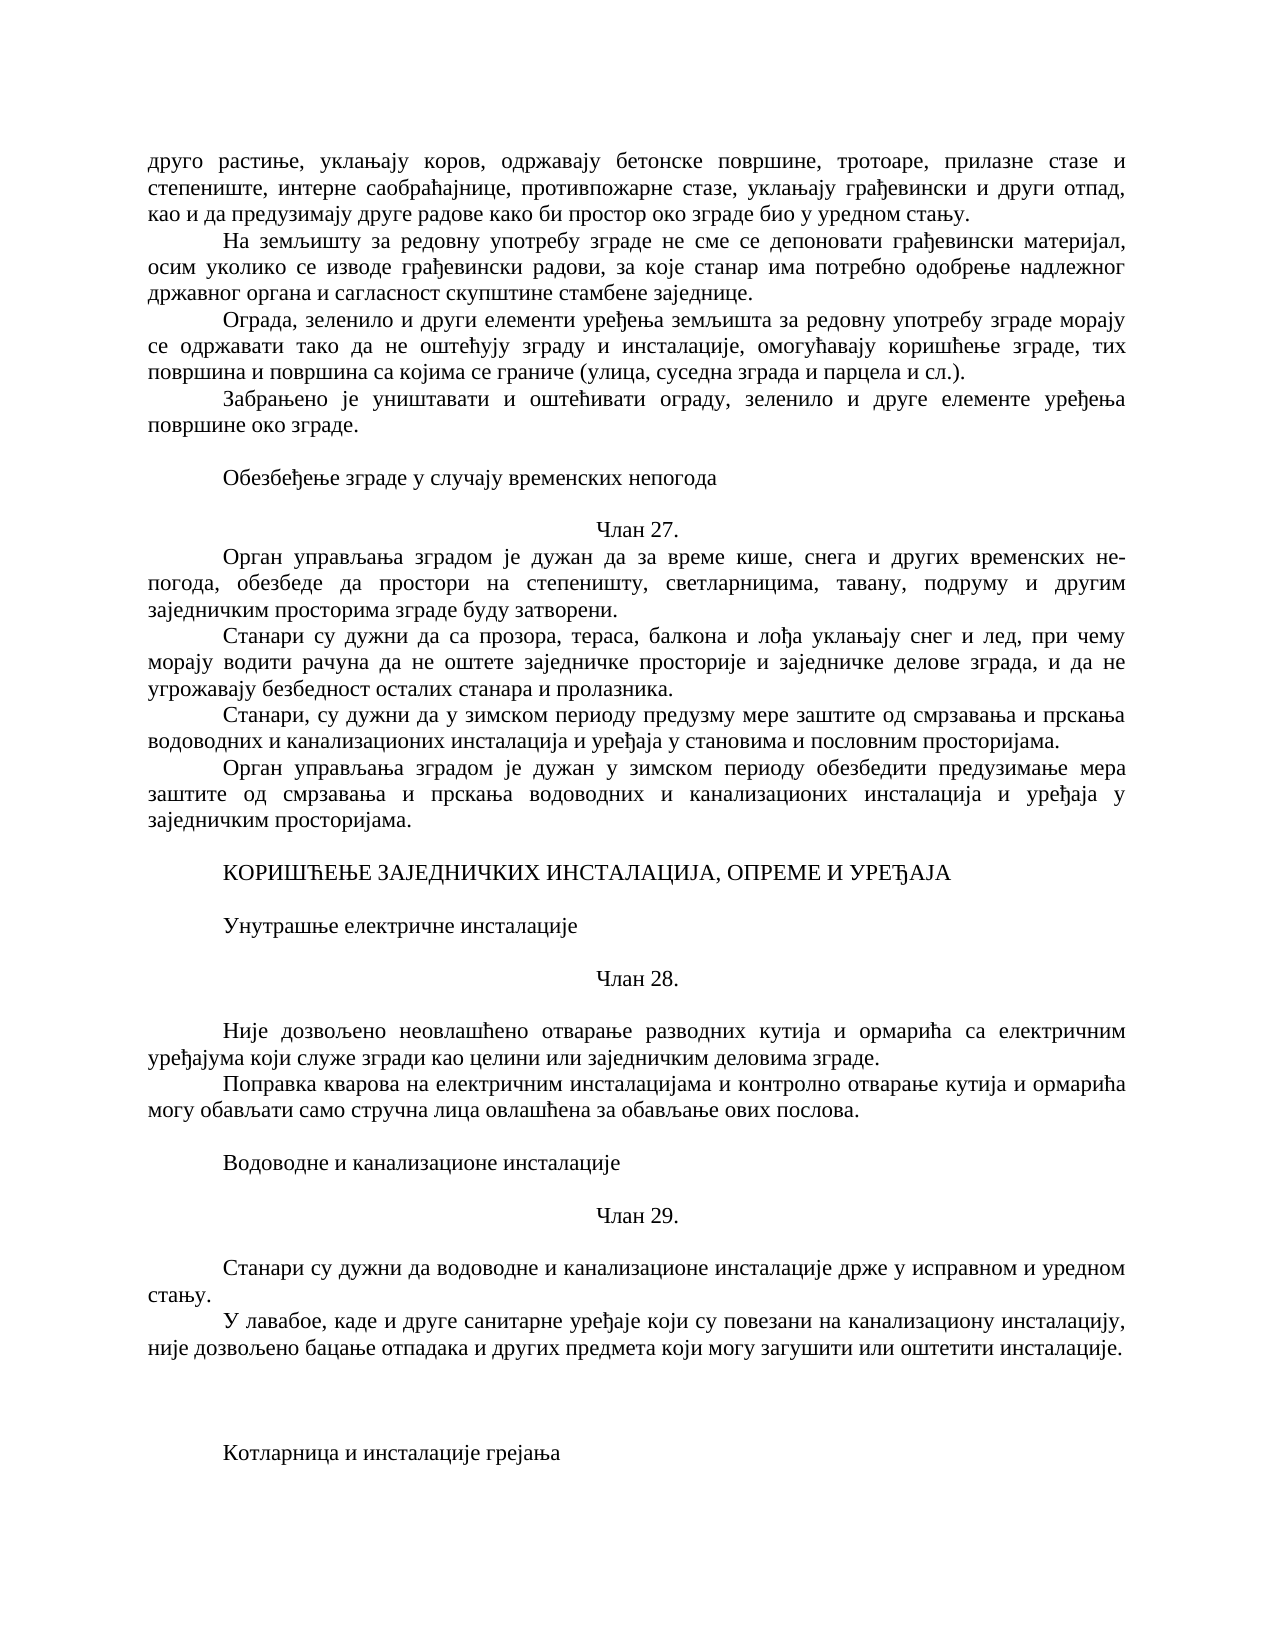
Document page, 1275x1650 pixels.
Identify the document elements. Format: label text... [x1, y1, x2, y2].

text На земљишту за редовну употребу зграде не сме се депоновати грађевински материјал, осим уколико се изводе грађевински радови, за које станар има потребно одобрење надлежног државног органа и сагласност скупштине стамбене заједнице. [148, 227, 1127, 306]
text Орган управљања зградом је дужан у зимском периоду обезбедити предузимање мера заштите од смрзавања и прскања водоводних и канализационих инсталација и уређаја у заједничким просторијама. [148, 754, 1127, 833]
text Члан 28. [148, 964, 1127, 991]
text Унутрашње електричне инсталације [148, 912, 1127, 938]
text Забрањено је уништавати и оштећивати ограду, зеленило и друге елементе уређења површине око зграде. [148, 385, 1127, 437]
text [148, 148, 1127, 227]
text Није дозвољено неовлашћено отварање разводних кутија и ормарића са електричним уређајума који служе згради као целини или заједничким деловима зграде. [148, 1017, 1127, 1070]
text Котларница и инсталације грејања [148, 1439, 1127, 1465]
text Обезбеђење зграде у случају временских непогода [148, 464, 1127, 490]
text Водоводне и канализационе инсталације [148, 1149, 1127, 1175]
text У лавабое, каде и друге санитарне уређаје који су повезани на канализациону инсталацију, није дозвољено бацање отпадака и других предмета који могу загушити или оштетити инсталације. [148, 1307, 1127, 1360]
text Орган управљања зградом је дужан да за време кише, снега и других временских не- погода, обезбеде да простори на степеништу, светларницима, тавану, подруму и другим заједничким просторима зграде буду затворени. [148, 543, 1127, 622]
text Поправка кварова на електричним инсталацијама и контролно отварање кутија и ормарића могу обављати само стручна лица овлашћена за обављање ових послова. [148, 1070, 1127, 1123]
text Ограда, зеленило и други елементи уређења земљишта за редовну употребу зграде морају се одржавати тако да не оштећују зграду и инсталације, омогућавају коришћење зграде, тих површина и површина са којима се граниче (улица, суседна зграда и парцела и сл.). [148, 306, 1127, 385]
text Станари су дужни да са прозора, тераса, балкона и лођа уклањају снег и лед, при чему морају водити рачуна да не оштете заједничке просторије и заједничке делове зграда, и да не угрожавају безбедност осталих станара и пролазника. [148, 622, 1127, 701]
text Станари, су дужни да у зимском периоду предузму мере заштите од смрзавања и прскања водоводних и канализационих инсталација и уређаја у становима и пословним просторијама. [148, 701, 1127, 754]
text Члан 27. [148, 517, 1127, 543]
text Члан 29. [148, 1202, 1127, 1228]
text Станари су дужни да водоводне и канализационе инсталације држе у исправном и уредном стању. [148, 1254, 1127, 1307]
text КОРИШЋЕЊЕ ЗАЈЕДНИЧКИХ ИНСТАЛАЦИЈА, ОПРЕМЕ И УРЕЂАЈА [148, 859, 1127, 886]
